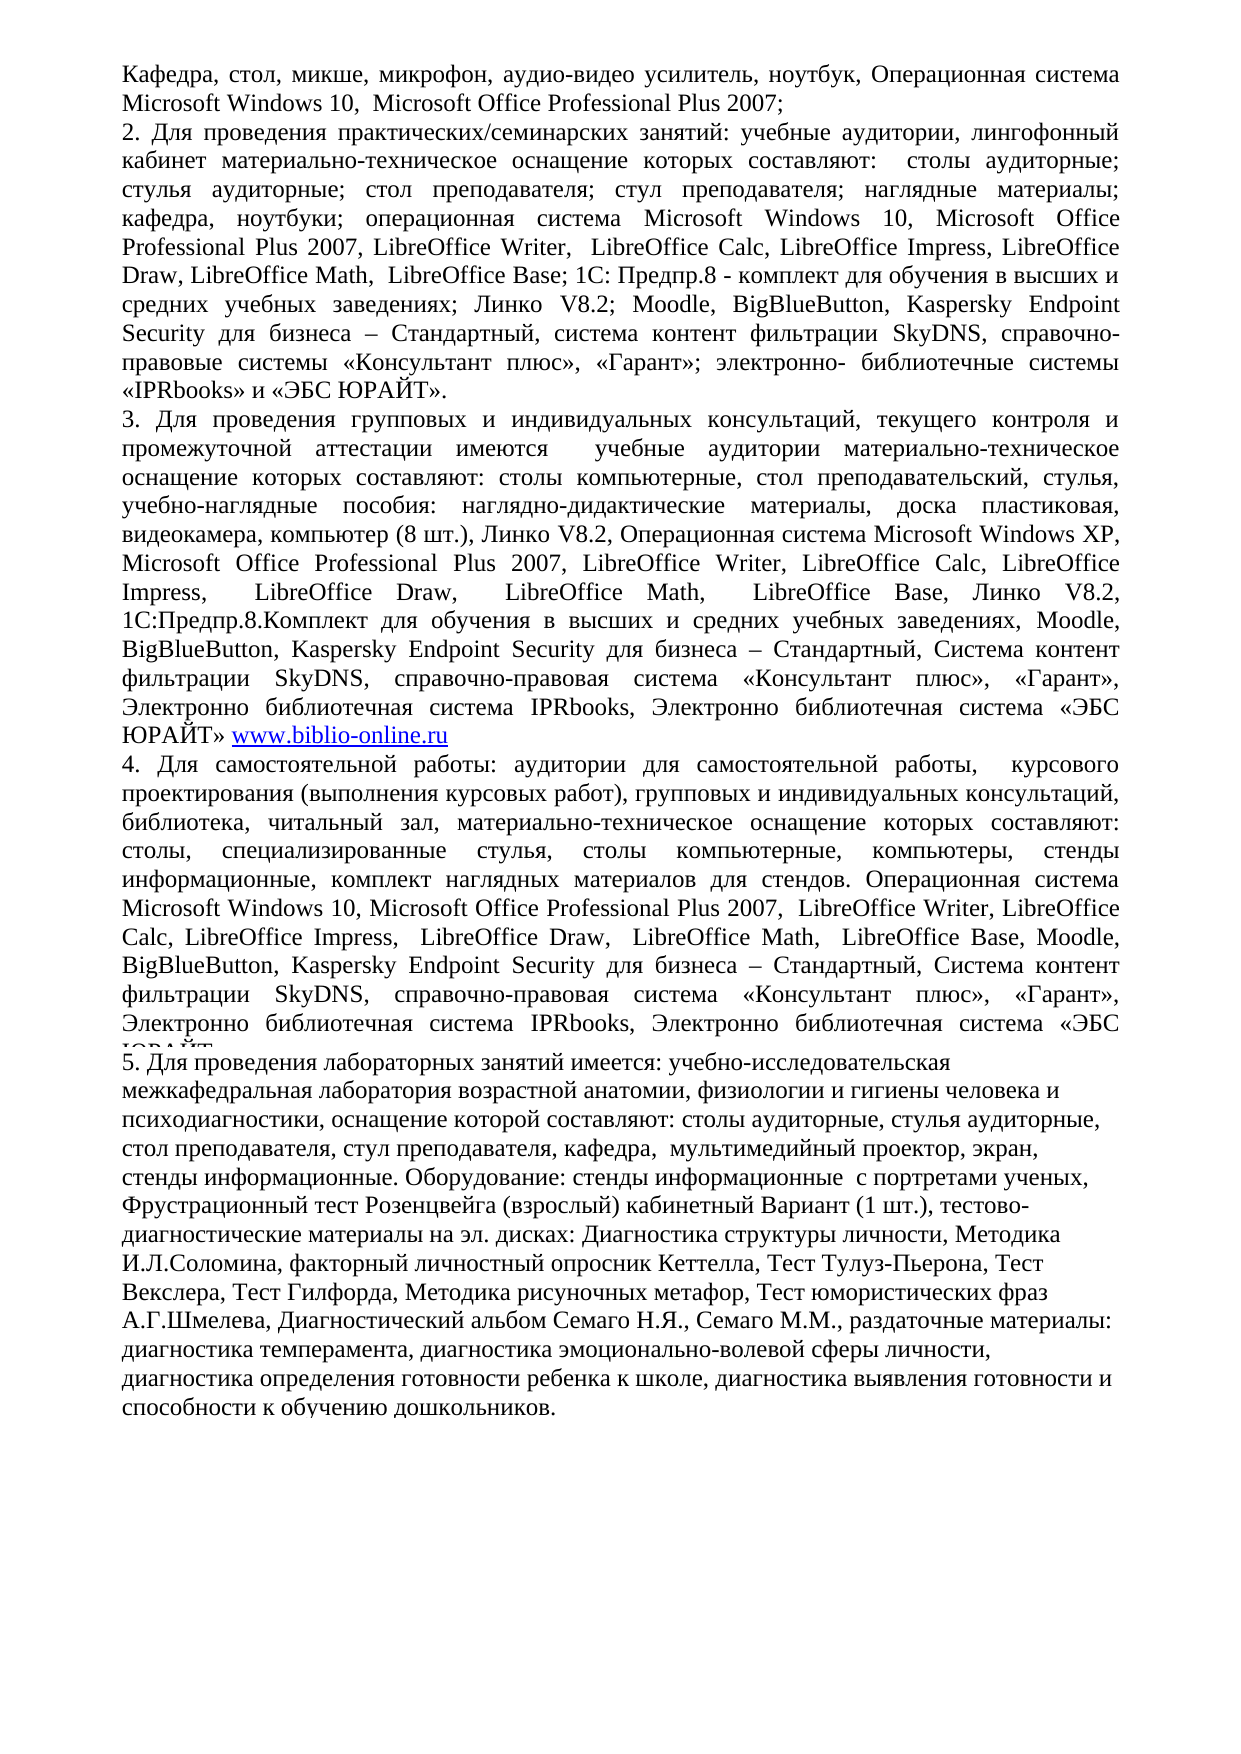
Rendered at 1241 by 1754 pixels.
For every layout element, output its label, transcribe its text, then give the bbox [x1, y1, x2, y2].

table_cell 5. Для проведения лабораторных занятий имеется: учебно-исследовательская межкафедральная лаборатория возрастной анатомии, физиологии и гигиены человека и психодиагностики, оснащение которой составляют: столы аудиторные, стулья аудиторные, стол преподавателя, стул преподавателя, кафедра, мультимедийный проектор, экран, стенды информационные. Оборудование: стенды информационные с портретами ученых, Фрустрационный тест Розенцвейга (взрослый) кабинетный Вариант (1 шт.), тестово-диагностические материалы на эл. дисках: Диагностика структуры личности, Методика И.Л.Соломина, факторный личностный опросник Кеттелла, Тест Тулуз-Пьерона, Тест Векслера, Тест Гилфорда, Методика рисуночных метафор, Тест юмористических фраз А.Г.Шмелева, Диагностический альбом Семаго Н.Я., Семаго М.М., раздаточные материалы: диагностика темперамента, диагностика эмоционально-волевой сферы личности, диагностика определения готовности ребенка к школе, диагностика выявления готовности и способности к обучению дошкольников. [118, 1047, 1124, 1417]
table_header Кафедра, стол, микше, микрофон, аудио-видео усилитель, ноутбук, Операционная система Microsoft Windows 10, Microsoft Office Professional Plus 2007; 2. Для проведения практических/семинарских занятий: учебные аудитории, лингофонный кабинет материально-техническое оснащение которых составляют: столы аудиторные; стулья аудиторные; стол преподавателя; стул преподавателя; наглядные материалы; кафедра, ноутбуки; операционная система Microsoft Windows 10, Microsoft Office Professional Plus 2007, LibreOffice Writer, LibreOffice Calc, LibreOffice Impress, LibreOffice Draw, LibreOffice Math, LibreOffice Base; 1С: Предпр.8 - комплект для обучения в высших и средних учебных заведениях; Линко V8.2; Moodle, BigBlueButton, Kaspersky Endpoint Security для бизнеса – Стандартный, система контент фильтрации SkyDNS, справочно-правовые системы «Консультант плюс», «Гарант»; электронно- библиотечные системы «IPRbooks» и «ЭБС ЮРАЙТ». 3. Для проведения групповых и индивидуальных консультаций, текущего контроля и промежуточной аттестации имеются учебные аудитории материально-техническое оснащение которых составляют: столы компьютерные, стол преподавательский, стулья, учебно-наглядные пособия: наглядно-дидактические материалы, доска пластиковая, видеокамера, компьютер (8 шт.), Линко V8.2, Операционная система Microsoft Windows XP, Microsoft Office Professional Plus 2007, LibreOffice Writer, LibreOffice Calc, LibreOffice Impress, LibreOffice Draw, LibreOffice Math, LibreOffice Base, Линко V8.2, 1С:Предпр.8.Комплект для обучения в высших и средних учебных заведениях, Moodle, BigBlueButton, Kaspersky Endpoint Security для бизнеса – Стандартный, Система контент фильтрации SkyDNS, справочно-правовая система «Консультант плюс», «Гарант», Электронно библиотечная система IPRbooks, Электронно библиотечная система «ЭБС ЮРАЙТ» www.biblio-online.ru 4. Для самостоятельной работы: аудитории для самостоятельной работы, курсового проектирования (выполнения курсовых работ), групповых и индивидуальных консультаций, библиотека, читальный зал, материально-техническое оснащение которых составляют: столы, специализированные стулья, столы компьютерные, компьютеры, стенды информационные, комплект наглядных материалов для стендов. Операционная система Microsoft Windows 10, Microsoft Office Professional Plus 2007, LibreOffice Writer, LibreOffice Calc, LibreOffice Impress, LibreOffice Draw, LibreOffice Math, LibreOffice Base, Moodle, BigBlueButton, Kaspersky Endpoint Security для бизнеса – Стандартный, Система контент фильтрации SkyDNS, справочно-правовая система «Консультант плюс», «Гарант», Электронно библиотечная система IPRbooks, Электронно библиотечная система «ЭБС ЮРАЙТ». [118, 59, 1124, 1047]
